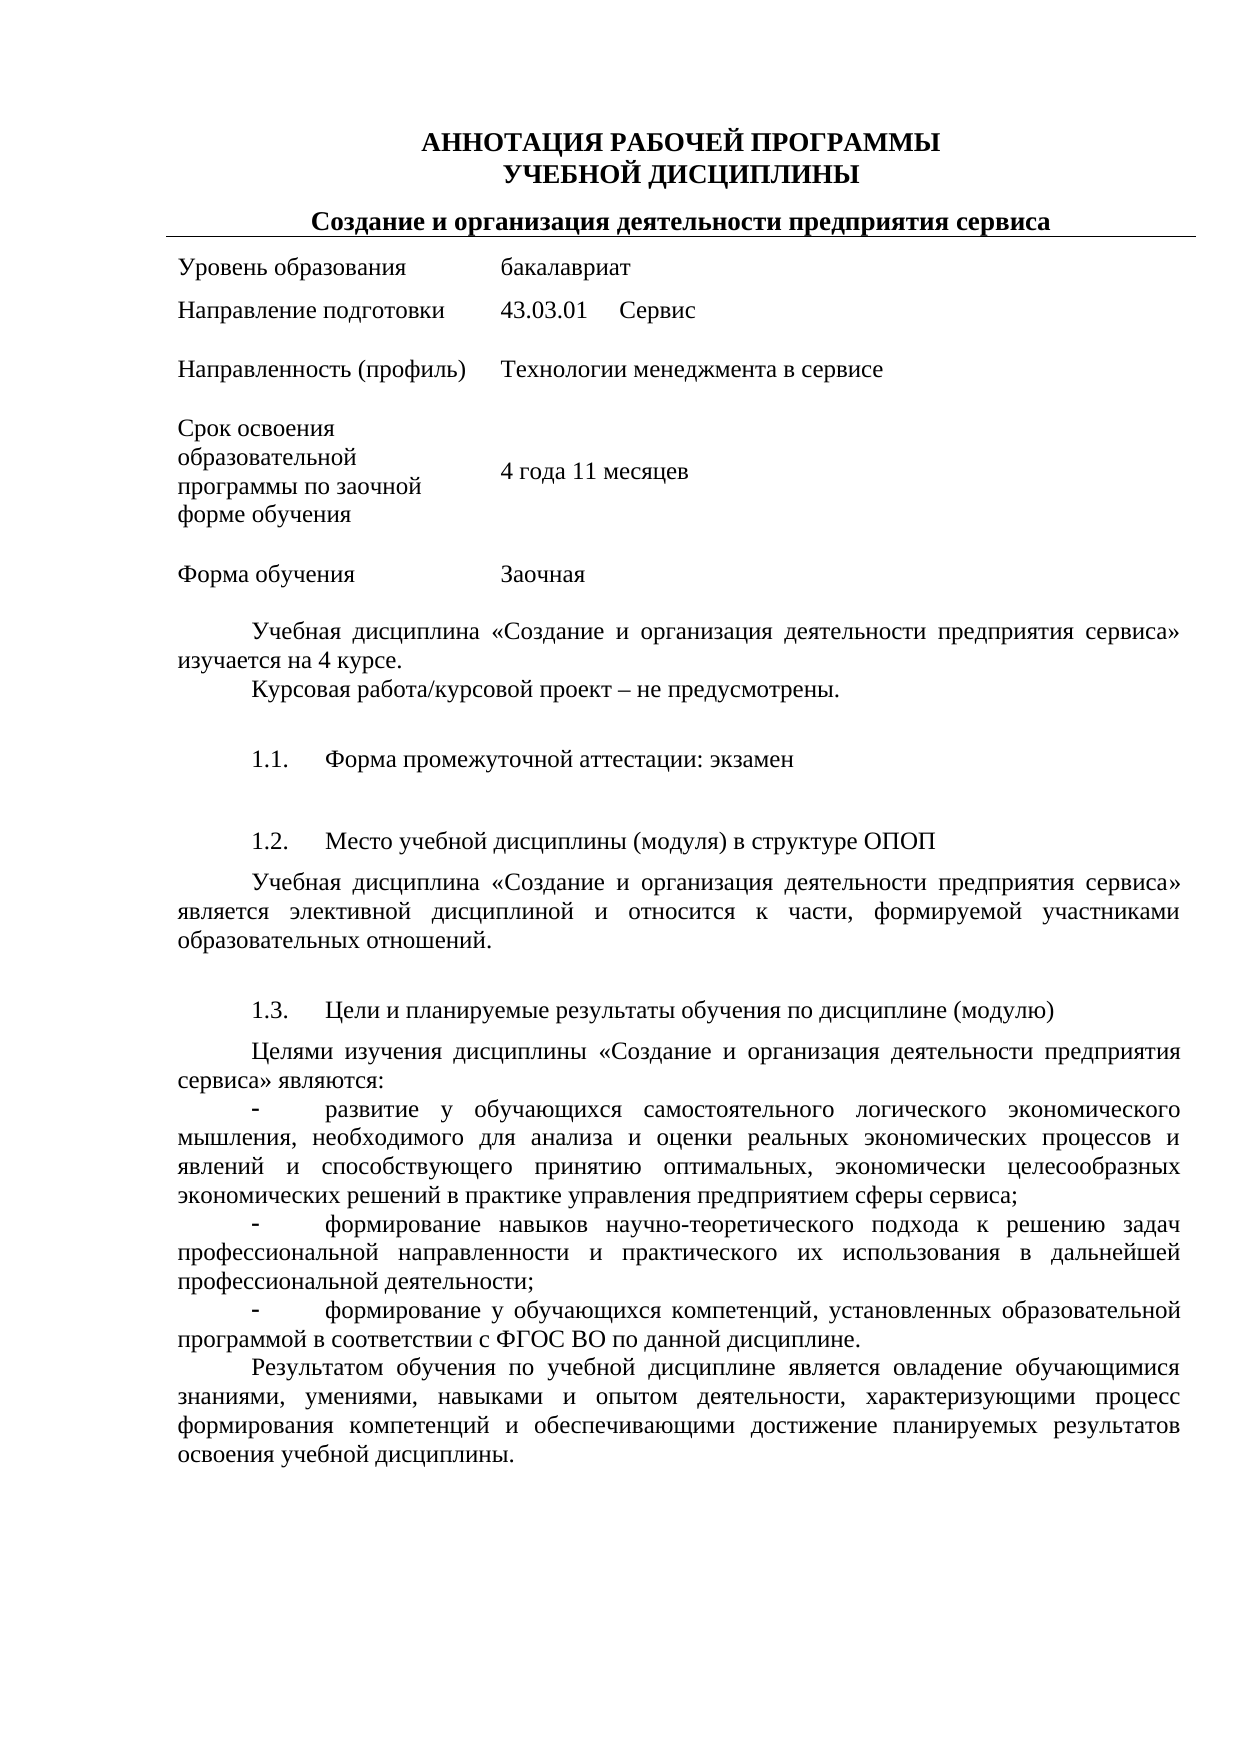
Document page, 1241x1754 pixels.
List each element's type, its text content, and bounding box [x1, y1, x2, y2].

subtitle Цели и планируемые результаты обучения по дисциплине (модулю) [251, 995, 1181, 1024]
list Курсовая работа/курсовой проект – не предусмотрены. [177, 674, 1181, 702]
table_cell Срок освоения образовательной программы по заочной форме обучения [166, 413, 489, 528]
table_cell Создание и организация деятельности предприятия сервиса [166, 189, 1196, 236]
table_cell 43.03.01 Сервис [489, 295, 1240, 354]
list формирование у обучающихся компетенций, установленных образовательной программой в соответствии с ФГОС ВО по данной дисциплине. [177, 1295, 1181, 1352]
table_cell Форма обучения [166, 528, 489, 587]
table_cell 4 года 11 месяцев [489, 413, 1196, 528]
list развитие у обучающихся самостоятельного логического экономического мышления, необходимого для анализа и оценки реальных экономических процессов и явлений и способствующего принятию оптимальных, экономически целесообразных экономических решений в практике управления предприятием сферы сервиса; [177, 1094, 1181, 1209]
subtitle Форма промежуточной аттестации: экзамен [251, 744, 1181, 772]
table_header АННОТАЦИЯ РАБОЧЕЙ ПРОГРАММЫ УЧЕБНОЙ ДИСЦИПЛИНЫ [166, 127, 1196, 189]
list формирование навыков научно-теоретического подхода к решению задач профессиональной направленности и практического их использования в дальнейшей профессиональной деятельности; [177, 1209, 1181, 1295]
list Результатом обучения по учебной дисциплине является овладение обучающимися знаниями, умениями, навыками и опытом деятельности, характеризующими процесс формирования компетенций и обеспечивающими достижение планируемых результатов освоения учебной дисциплины. [177, 1352, 1181, 1467]
list Учебная дисциплина «Создание и организация деятельности предприятия сервиса» изучается на 4 курсе. [177, 616, 1181, 674]
table_cell Направление подготовки [166, 295, 489, 354]
subtitle Место учебной дисциплины (модуля) в структуре ОПОП [251, 826, 1181, 855]
table_cell бакалавриат [489, 237, 1196, 295]
table_cell Заочная [489, 528, 1196, 587]
table_cell Технологии менеджмента в сервисе [489, 354, 1196, 413]
table_cell Направленность (профиль) [166, 354, 489, 413]
table_cell Уровень образования [166, 237, 489, 295]
list Учебная дисциплина «Создание и организация деятельности предприятия сервиса» является элективной дисциплиной и относится к части, формируемой участниками образовательных отношений. [177, 867, 1181, 954]
list Целями изучения дисциплины «Создание и организация деятельности предприятия сервиса» являются: [177, 1036, 1181, 1094]
